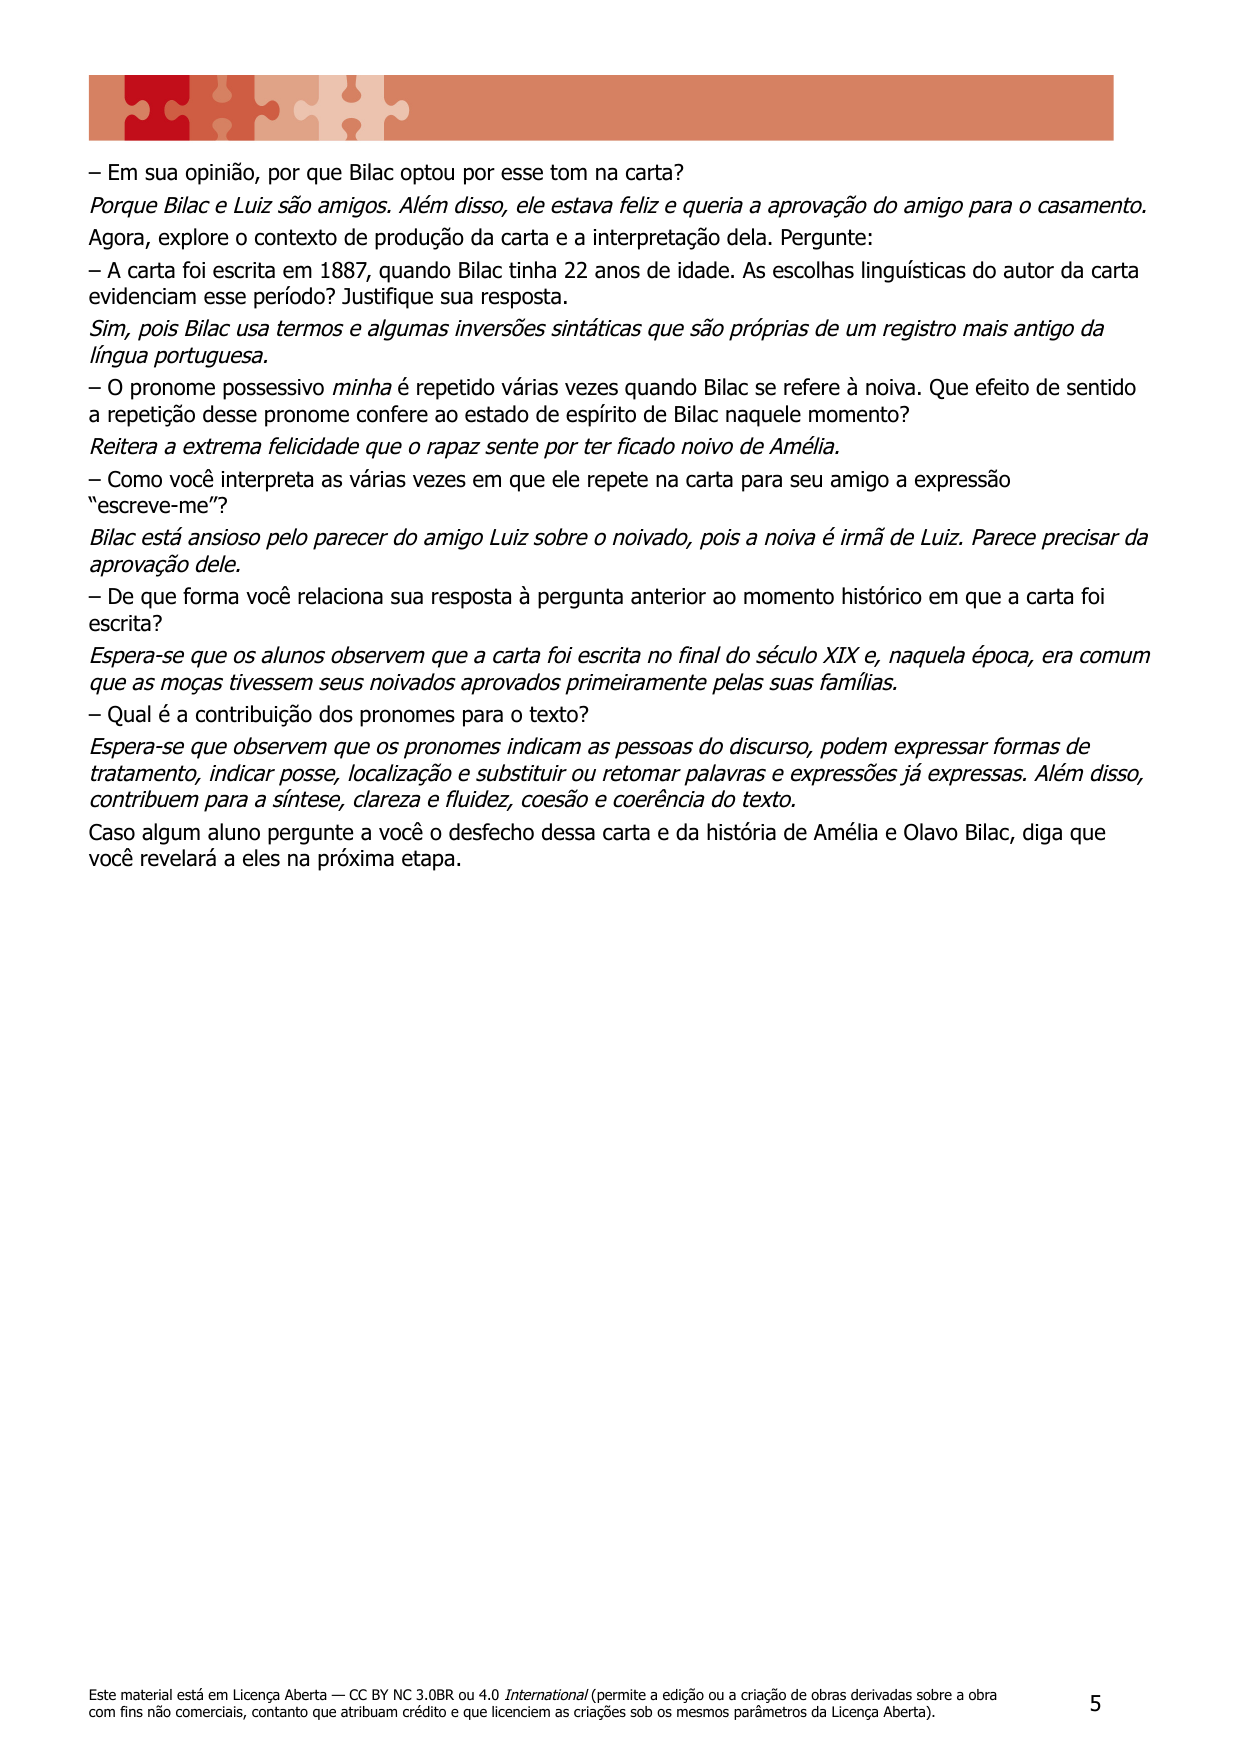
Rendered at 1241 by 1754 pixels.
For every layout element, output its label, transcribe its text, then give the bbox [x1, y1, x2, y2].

text Bilac está ansioso pelo parecer do amigo Luiz sobre o noivado, pois a noiva é irmã de Luiz. Parece precisar da aprovação dele. [89, 524, 1152, 577]
picture [88, 75, 1114, 153]
text – Em sua opinião, por que Bilac optou por esse tom na carta? [89, 159, 1152, 185]
text Reitera a extrema felicidade que o rapaz sente por ter ficado noivo de Amélia. [89, 433, 1152, 459]
text – Qual é a contribuição dos pronomes para o texto? [89, 701, 1152, 727]
text – A carta foi escrita em 1887, quando Bilac tinha 22 anos de idade. As escolhas linguísticas do autor da carta evidenciam esse período? Justifique sua resposta. [89, 256, 1152, 309]
text – O pronome possessivo minha é repetido várias vezes quando Bilac se refere à noiva. Que efeito de sentido a repetição desse pronome confere ao estado de espírito de Bilac naquele momento? [89, 374, 1152, 427]
text – Como você interpreta as várias vezes em que ele repete na carta para seu amigo a expressão “escreve-me”? [89, 465, 1152, 518]
text Espera-se que os alunos observem que a carta foi escrita no final do século XIX e, naquela época, era comum que as moças tivessem seus noivados aprovados primeiramente pelas suas famílias. [89, 642, 1152, 694]
text Caso algum aluno pergunte a você o desfecho dessa carta e da história de Amélia e Olavo Bilac, diga que você revelará a eles na próxima etapa. [89, 818, 1152, 871]
text Sim, pois Bilac usa termos e algumas inversões sintáticas que são próprias de um registro mais antigo da língua portuguesa. [89, 315, 1152, 368]
text – De que forma você relaciona sua resposta à pergunta anterior ao momento histórico em que a carta foi escrita? [89, 583, 1152, 636]
text Agora, explore o contexto de produção da carta e a interpretação dela. Pergunte: [89, 224, 1152, 250]
text Espera-se que observem que os pronomes indicam as pessoas do discurso, podem expressar formas de tratamento, indicar posse, localização e substituir ou retomar palavras e expressões já expressas. Além disso, contribuem para a síntese, clareza e fluidez, coesão e coerência do texto. [89, 733, 1152, 812]
text Porque Bilac e Luiz são amigos. Além disso, ele estava feliz e queria a aprovação do amigo para o casamento. [89, 191, 1152, 218]
